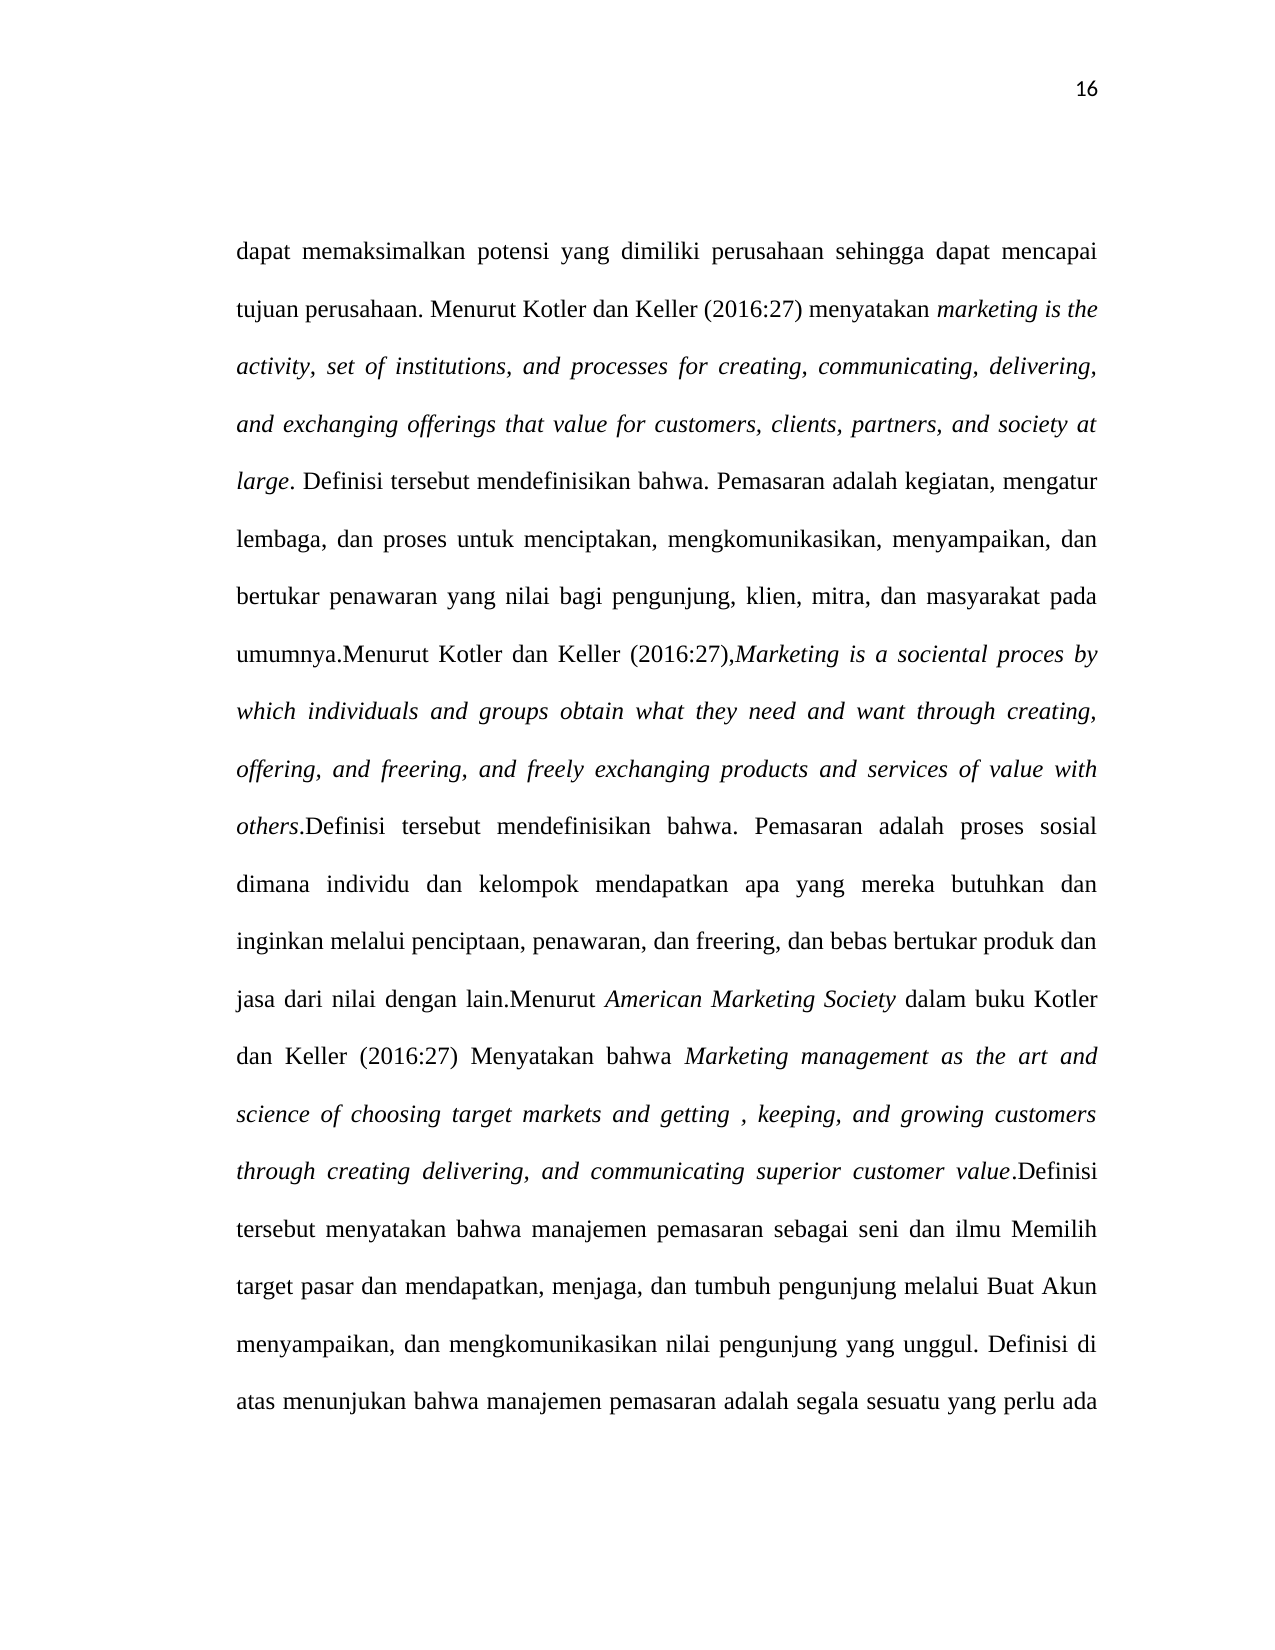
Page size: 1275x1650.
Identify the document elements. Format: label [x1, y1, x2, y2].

text [236, 236, 1098, 1415]
